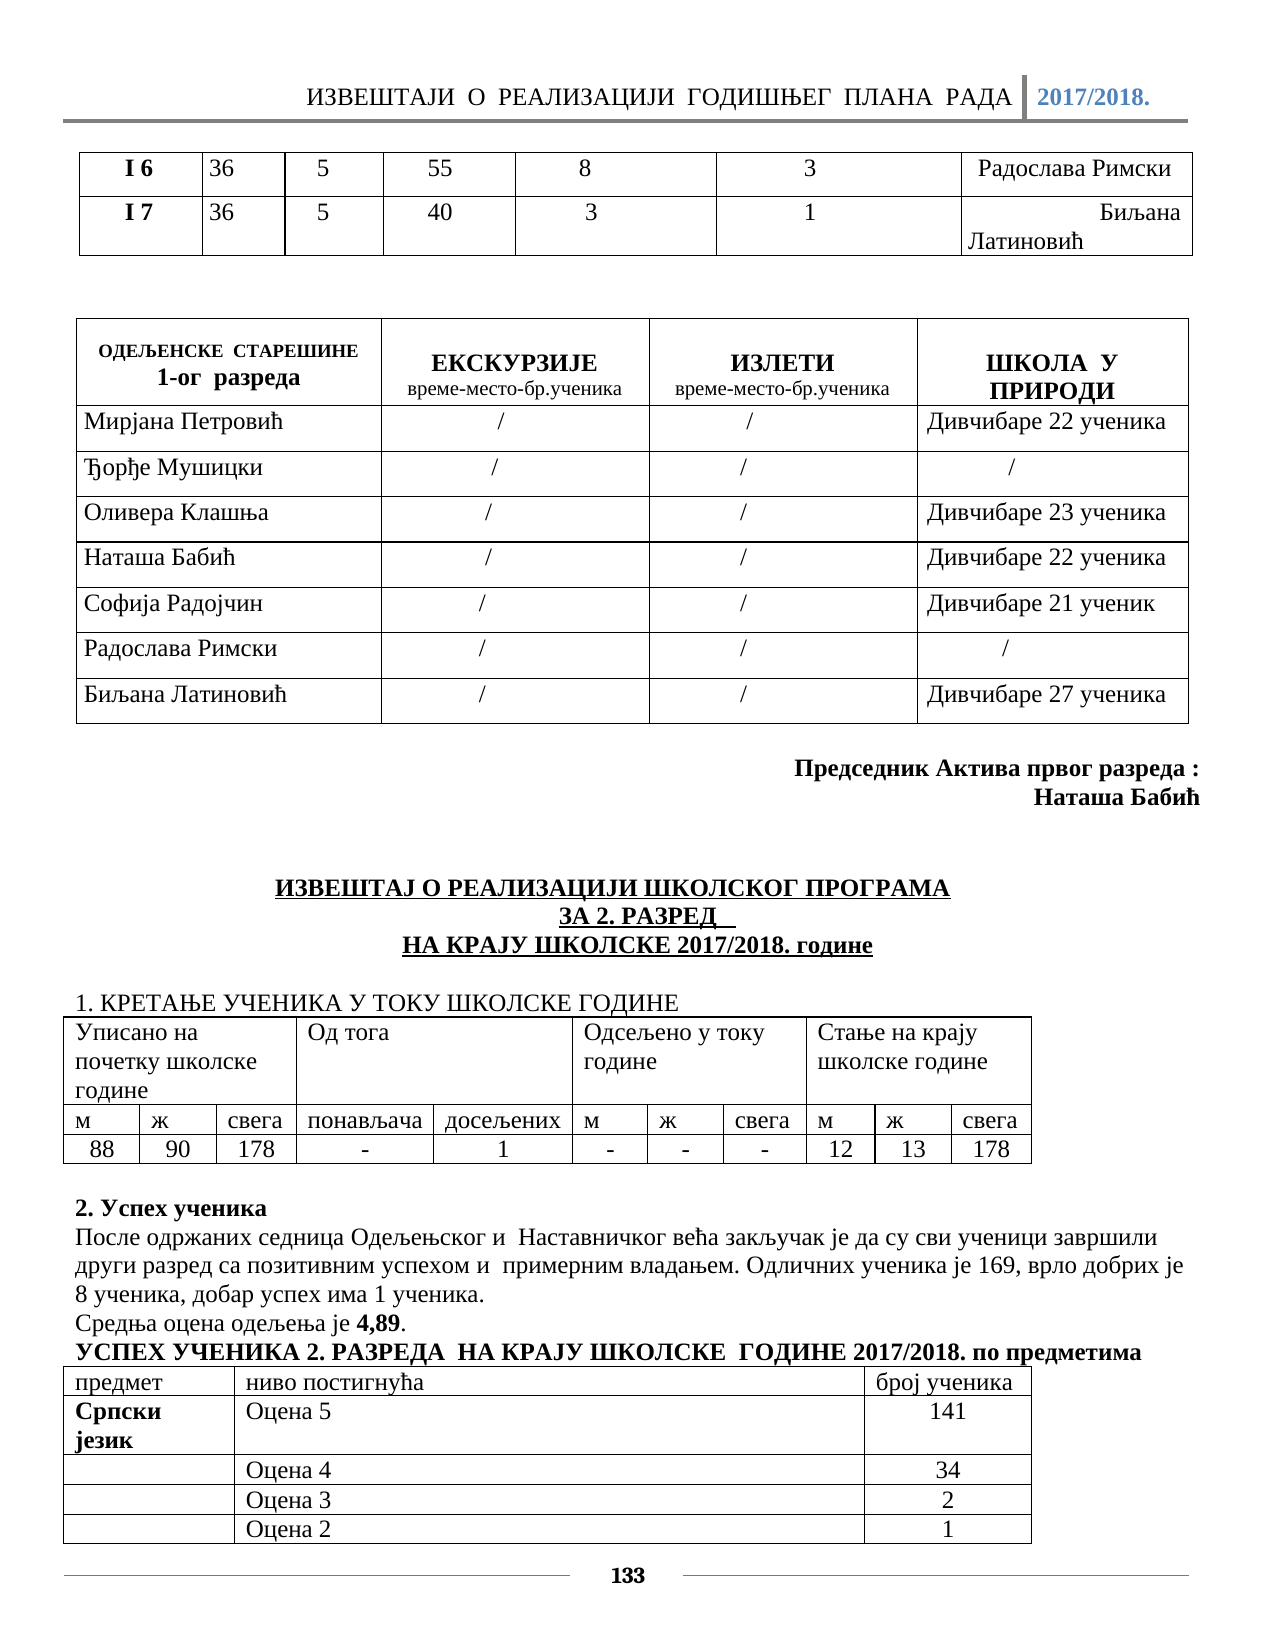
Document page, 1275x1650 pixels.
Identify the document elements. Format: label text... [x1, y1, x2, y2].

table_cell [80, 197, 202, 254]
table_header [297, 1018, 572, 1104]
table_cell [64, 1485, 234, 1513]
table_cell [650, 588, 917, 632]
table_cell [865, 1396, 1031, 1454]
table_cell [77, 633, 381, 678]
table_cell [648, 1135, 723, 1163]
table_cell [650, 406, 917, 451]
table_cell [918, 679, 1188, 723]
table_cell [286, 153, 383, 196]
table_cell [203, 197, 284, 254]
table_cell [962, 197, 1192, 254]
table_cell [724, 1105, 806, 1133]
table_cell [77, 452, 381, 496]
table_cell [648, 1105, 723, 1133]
text НА КРАЈУ ШКОЛСКЕ 2017/2018. године [75, 930, 1200, 959]
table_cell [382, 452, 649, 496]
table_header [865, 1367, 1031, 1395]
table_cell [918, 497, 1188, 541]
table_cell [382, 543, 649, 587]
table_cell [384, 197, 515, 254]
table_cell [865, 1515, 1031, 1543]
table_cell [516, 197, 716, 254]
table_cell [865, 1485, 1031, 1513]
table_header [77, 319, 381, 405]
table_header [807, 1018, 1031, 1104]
text ИЗВЕШТАЈ О РЕАЛИЗАЦИЈИ ШКОЛСКОГ ПРОГРАМА [75, 873, 1200, 901]
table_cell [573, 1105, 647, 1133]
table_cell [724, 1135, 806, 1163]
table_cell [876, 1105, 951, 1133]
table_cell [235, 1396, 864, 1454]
text 2. Успех ученика [75, 1193, 1200, 1222]
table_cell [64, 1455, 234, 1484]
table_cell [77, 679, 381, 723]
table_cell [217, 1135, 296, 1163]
text Председник Актива првог разреда : [75, 753, 1200, 782]
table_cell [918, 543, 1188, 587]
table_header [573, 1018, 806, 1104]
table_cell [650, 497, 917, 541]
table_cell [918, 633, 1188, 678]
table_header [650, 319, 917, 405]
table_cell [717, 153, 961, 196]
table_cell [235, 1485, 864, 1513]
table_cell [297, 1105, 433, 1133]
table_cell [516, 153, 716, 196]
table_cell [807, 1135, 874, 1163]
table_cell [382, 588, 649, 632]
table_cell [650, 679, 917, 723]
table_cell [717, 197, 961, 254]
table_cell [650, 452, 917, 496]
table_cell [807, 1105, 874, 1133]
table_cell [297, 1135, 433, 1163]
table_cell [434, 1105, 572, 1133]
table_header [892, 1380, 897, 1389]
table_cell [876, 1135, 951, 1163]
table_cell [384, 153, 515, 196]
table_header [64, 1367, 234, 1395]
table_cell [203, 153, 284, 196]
text Средња оцена одељења је 4,89. [75, 1308, 1200, 1337]
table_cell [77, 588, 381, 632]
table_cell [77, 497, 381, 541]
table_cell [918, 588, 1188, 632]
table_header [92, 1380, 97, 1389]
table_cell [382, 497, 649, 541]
text ЗА 2. РАЗРЕД [75, 901, 1200, 930]
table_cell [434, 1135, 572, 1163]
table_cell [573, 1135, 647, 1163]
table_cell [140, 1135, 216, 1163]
text После одржаних седница Oдељењског и Наставничког већа закључак је да су сви ученици завршили други разред са позитивним успехом и примерним владањем. Одличних ученика је 169, врло добрих је 8 ученика, добар успех има 1 ученика. [75, 1222, 1200, 1308]
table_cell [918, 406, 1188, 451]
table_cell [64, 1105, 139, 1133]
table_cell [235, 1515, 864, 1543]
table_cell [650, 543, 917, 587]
text УСПЕХ УЧЕНИКА 2. РАЗРЕДА НА КРАЈУ ШКОЛСКЕ ГОДИНЕ 2017/2018. по предметима [75, 1337, 1200, 1366]
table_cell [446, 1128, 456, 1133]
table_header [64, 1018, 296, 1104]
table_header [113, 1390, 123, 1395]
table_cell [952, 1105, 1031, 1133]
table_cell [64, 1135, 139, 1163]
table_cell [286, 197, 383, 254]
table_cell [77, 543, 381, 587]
text Наташа Бабић [75, 782, 1200, 810]
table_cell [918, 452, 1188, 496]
text 1. КРЕТАЊЕ УЧЕНИКА У ТОКУ ШКОЛСКЕ ГОДИНЕ [75, 988, 1200, 1016]
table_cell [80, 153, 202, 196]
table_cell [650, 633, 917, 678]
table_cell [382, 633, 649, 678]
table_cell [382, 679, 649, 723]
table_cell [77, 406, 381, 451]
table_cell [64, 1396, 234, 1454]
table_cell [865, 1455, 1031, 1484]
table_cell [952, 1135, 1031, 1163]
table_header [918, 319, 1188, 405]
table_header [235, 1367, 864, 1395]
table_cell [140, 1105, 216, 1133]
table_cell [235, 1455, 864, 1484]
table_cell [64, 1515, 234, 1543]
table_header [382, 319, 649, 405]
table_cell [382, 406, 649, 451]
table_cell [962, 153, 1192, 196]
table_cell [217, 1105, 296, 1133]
